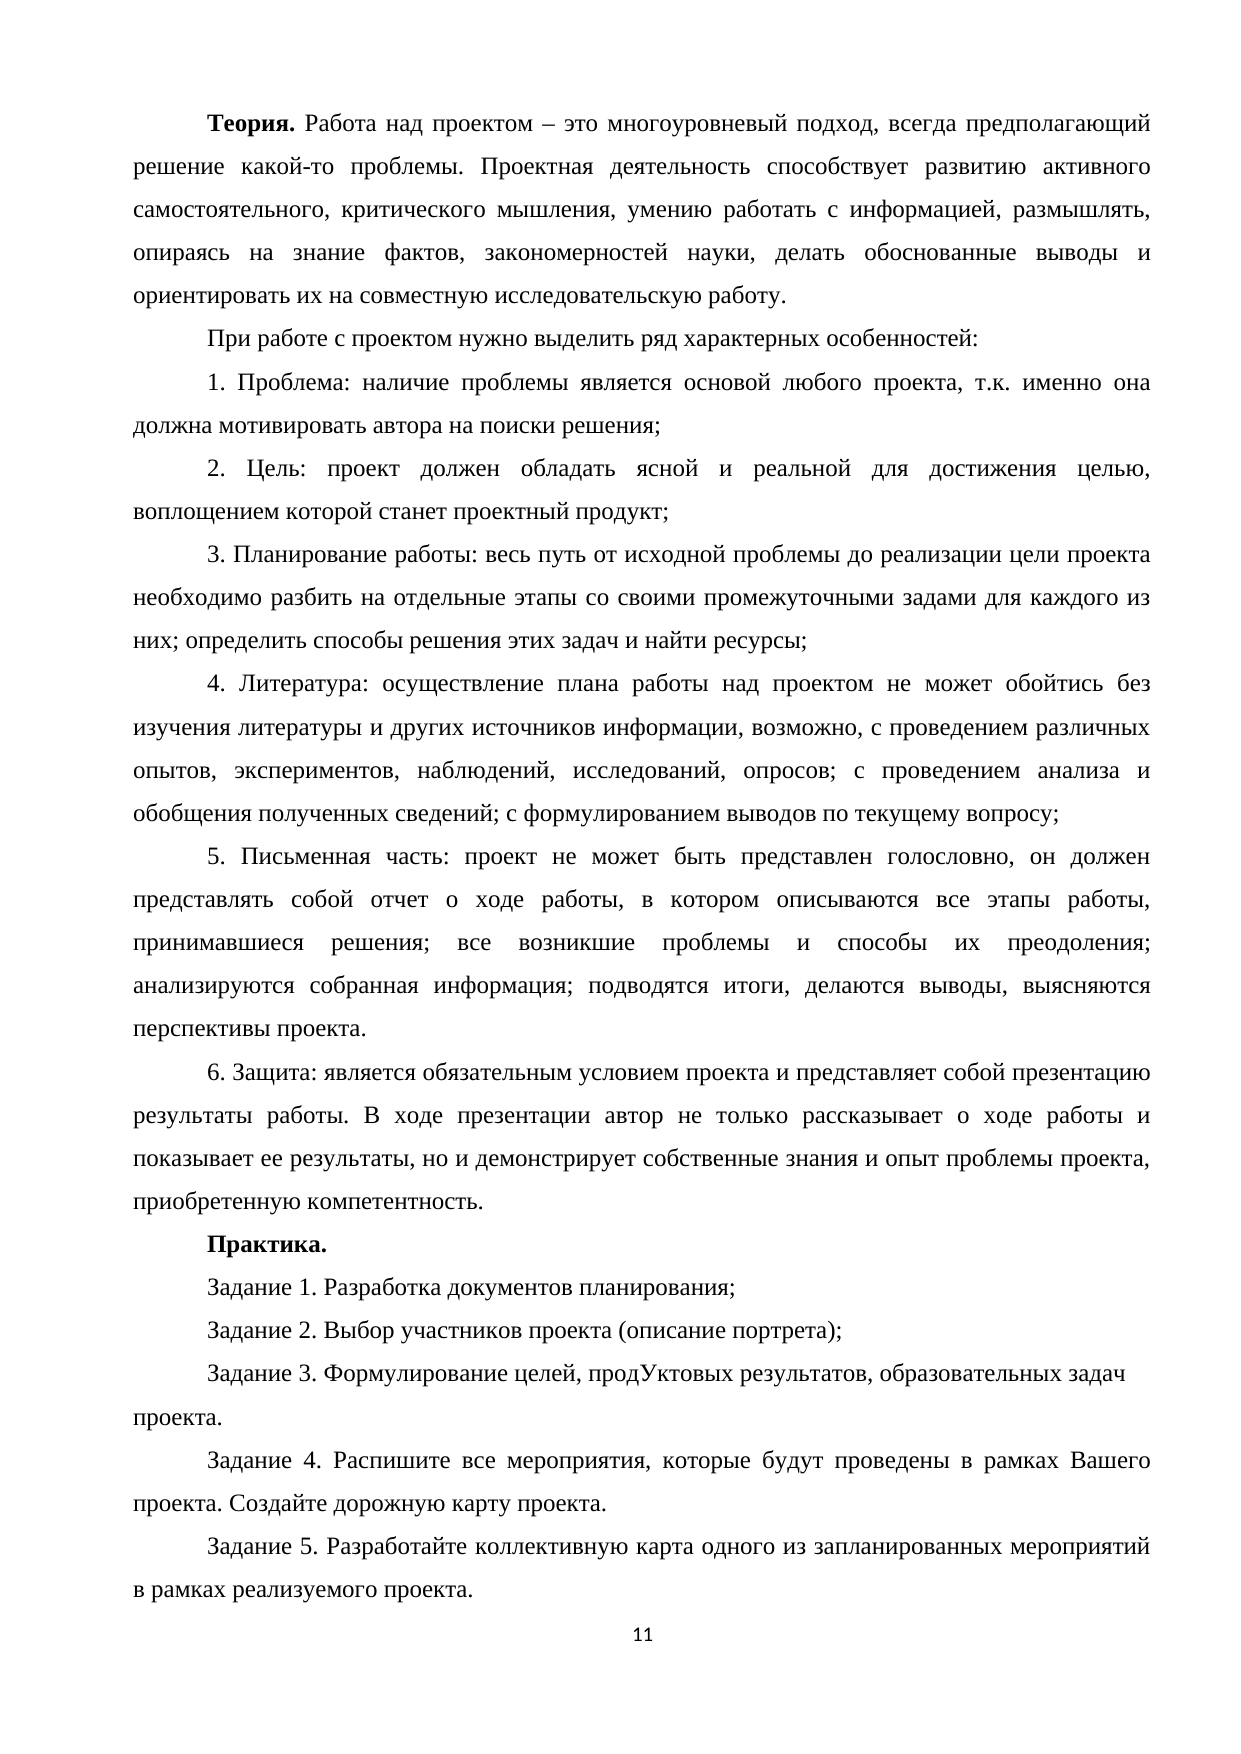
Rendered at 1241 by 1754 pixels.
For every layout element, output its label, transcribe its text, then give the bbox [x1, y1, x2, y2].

text Теория. Работа над проектом – это многоуровневый подход, всегда предполагающий решение какой-то проблемы. Проектная деятельность способствует развитию активного самостоятельного, критического мышления, умению работать с информацией, размышлять, опираясь на знание фактов, закономерностей науки, делать обоснованные выводы и ориентировать их на совместную исследовательскую работу. [133, 108, 1152, 309]
text При работе с проектом нужно выделить ряд характерных особенностей: [133, 323, 1152, 352]
text Задание 1. Разработка документов планирования; [133, 1272, 1152, 1301]
text Задание 4. Распишите все мероприятия, которые будут проведены в рамках Вашего проекта. Создайте дорожную карту проекта. [133, 1445, 1152, 1517]
text 5. Письменная часть: проект не может быть представлен голословно, он должен представлять собой отчет о ходе работы, в котором описываются все этапы работы, принимавшиеся решения; все возникшие проблемы и способы их преодоления; анализируются собранная информация; подводятся итоги, делаются выводы, выясняются перспективы проекта. [133, 841, 1152, 1042]
text 2. Цель: проект должен обладать ясной и реальной для достижения целью, воплощением которой станет проектный продукт; [133, 453, 1152, 525]
text 1. Проблема: наличие проблемы является основой любого проекта, т.к. именно она должна мотивировать автора на поиски решения; [133, 367, 1152, 438]
text 6. Защита: является обязательным условием проекта и представляет собой презентацию результаты работы. В ходе презентации автор не только рассказывает о ходе работы и показывает ее результаты, но и демонстрирует собственные знания и опыт проблемы проекта, приобретенную компетентность. [133, 1057, 1152, 1215]
text Практика. [133, 1229, 1152, 1258]
text Задание 5. Разработайте коллективную карта одного из запланированных мероприятий в рамках реализуемого проекта. [133, 1531, 1152, 1603]
text Задание 2. Выбор участников проекта (описание портрета); [133, 1315, 1152, 1344]
text 3. Планирование работы: весь путь от исходной проблемы до реализации цели проекта необходимо разбить на отдельные этапы со своими промежуточными задами для каждого из них; определить способы решения этих задач и найти ресурсы; [133, 539, 1152, 654]
text 4. Литература: осуществление плана работы над проектом не может обойтись без изучения литературы и других источников информации, возможно, с проведением различных опытов, экспериментов, наблюдений, исследований, опросов; с проведением анализа и обобщения полученных сведений; с формулированием выводов по текущему вопросу; [133, 668, 1152, 827]
text Задание 3. Формулирование целей, продУктовых результатов, образовательных задач проекта. [133, 1358, 1152, 1430]
